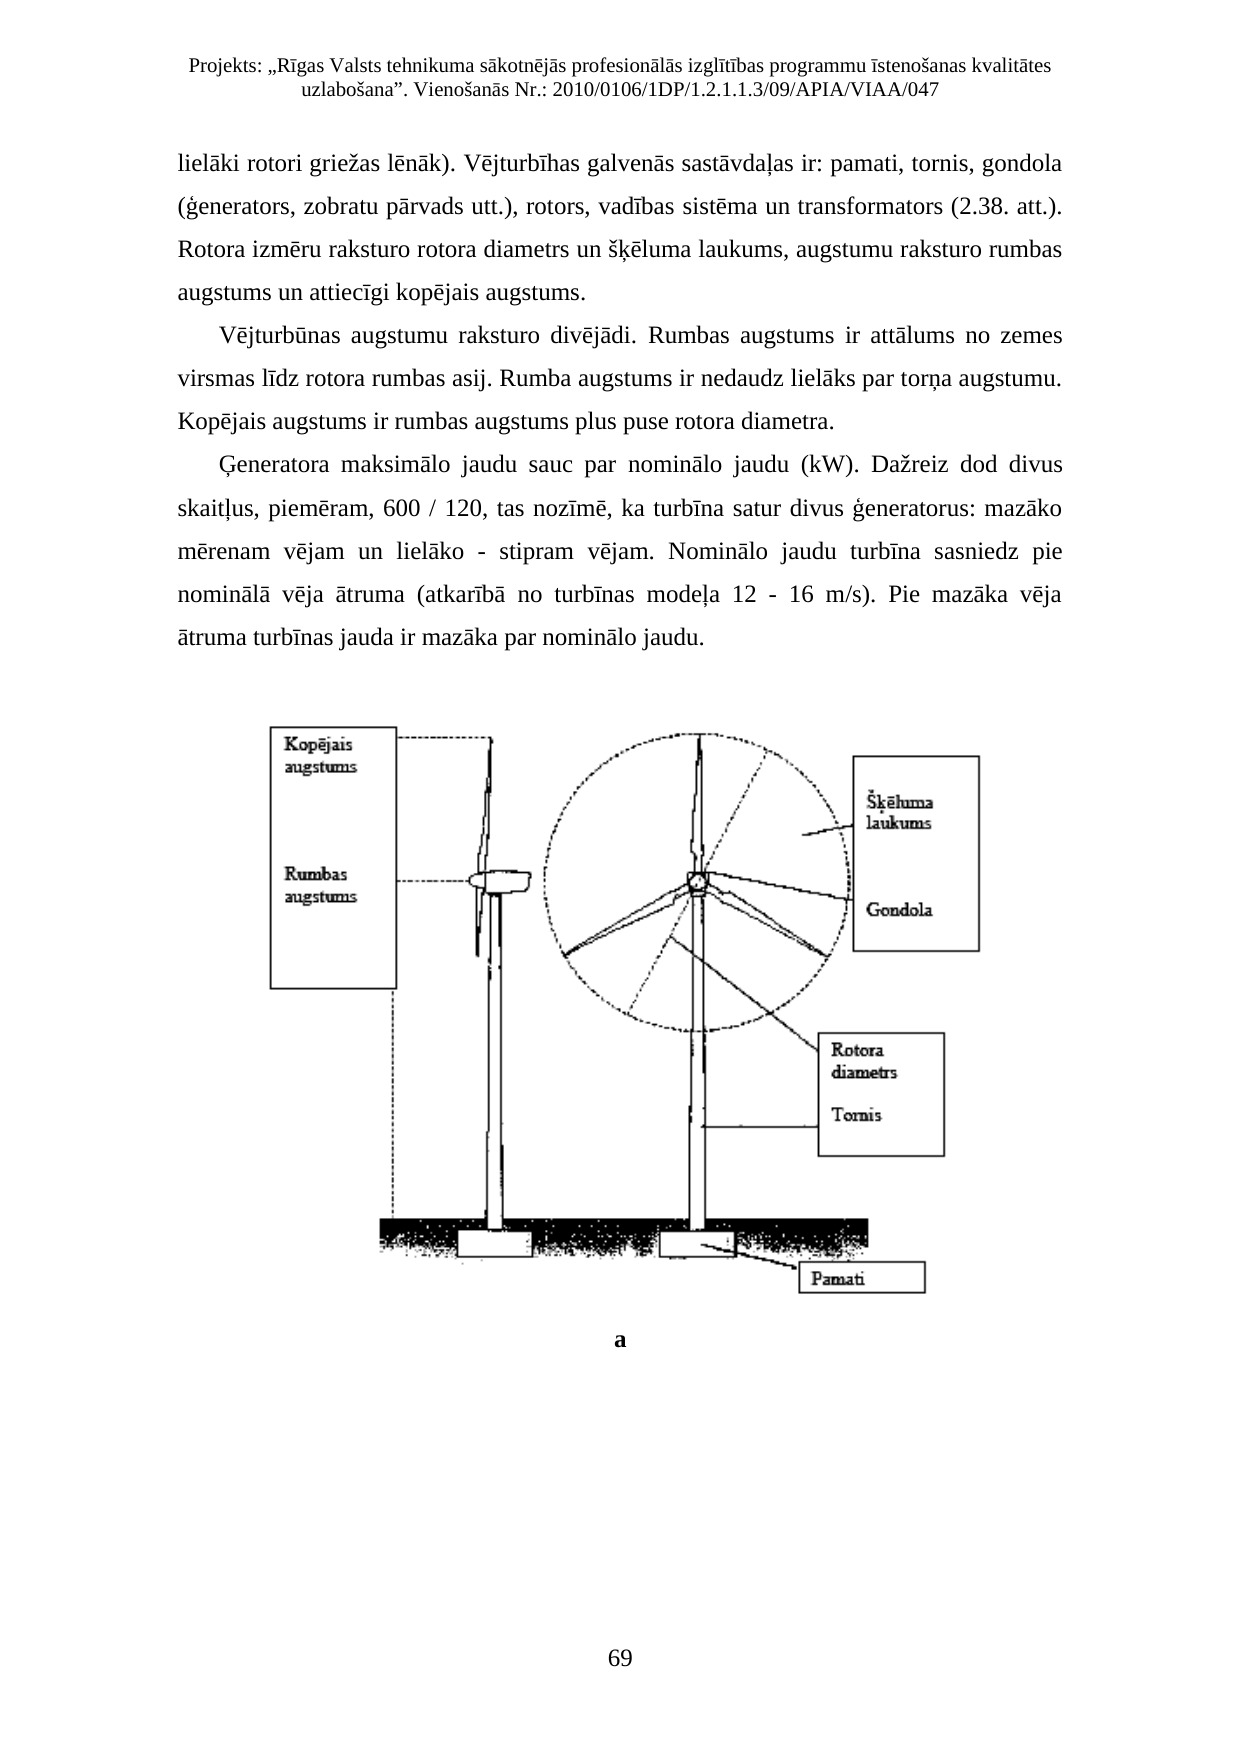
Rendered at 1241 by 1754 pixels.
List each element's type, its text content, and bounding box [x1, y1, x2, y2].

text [177, 148, 1063, 306]
table_header a [148, 708, 1093, 1367]
text Vējturbūnas augstumu raksturo divējādi. Rumbas augstums ir attālums no zemes virsmas līdz rotora rumbas asij. Rumba augstums ir nedaudz lielāks par torņa augstumu. Kopējais augstums ir rumbas augstums plus puse rotora diametra. [177, 320, 1063, 435]
text Ģeneratora maksimālo jaudu sauc par nominālo jaudu (kW). Dažreiz dod divus skaitļus, piemēram, 600 / 120, tas nozīmē, ka turbīna satur divus ģeneratorus: mazāko mērenam vējam un lielāko - stipram vējam. Nominālo jaudu turbīna sasniedz pie nominālā vēja ātruma (atkarībā no turbīnas modeļa 12 - 16 m/s). Pie mazāka vēja ātruma turbīnas jauda ir mazāka par nominālo jaudu. [177, 449, 1063, 651]
